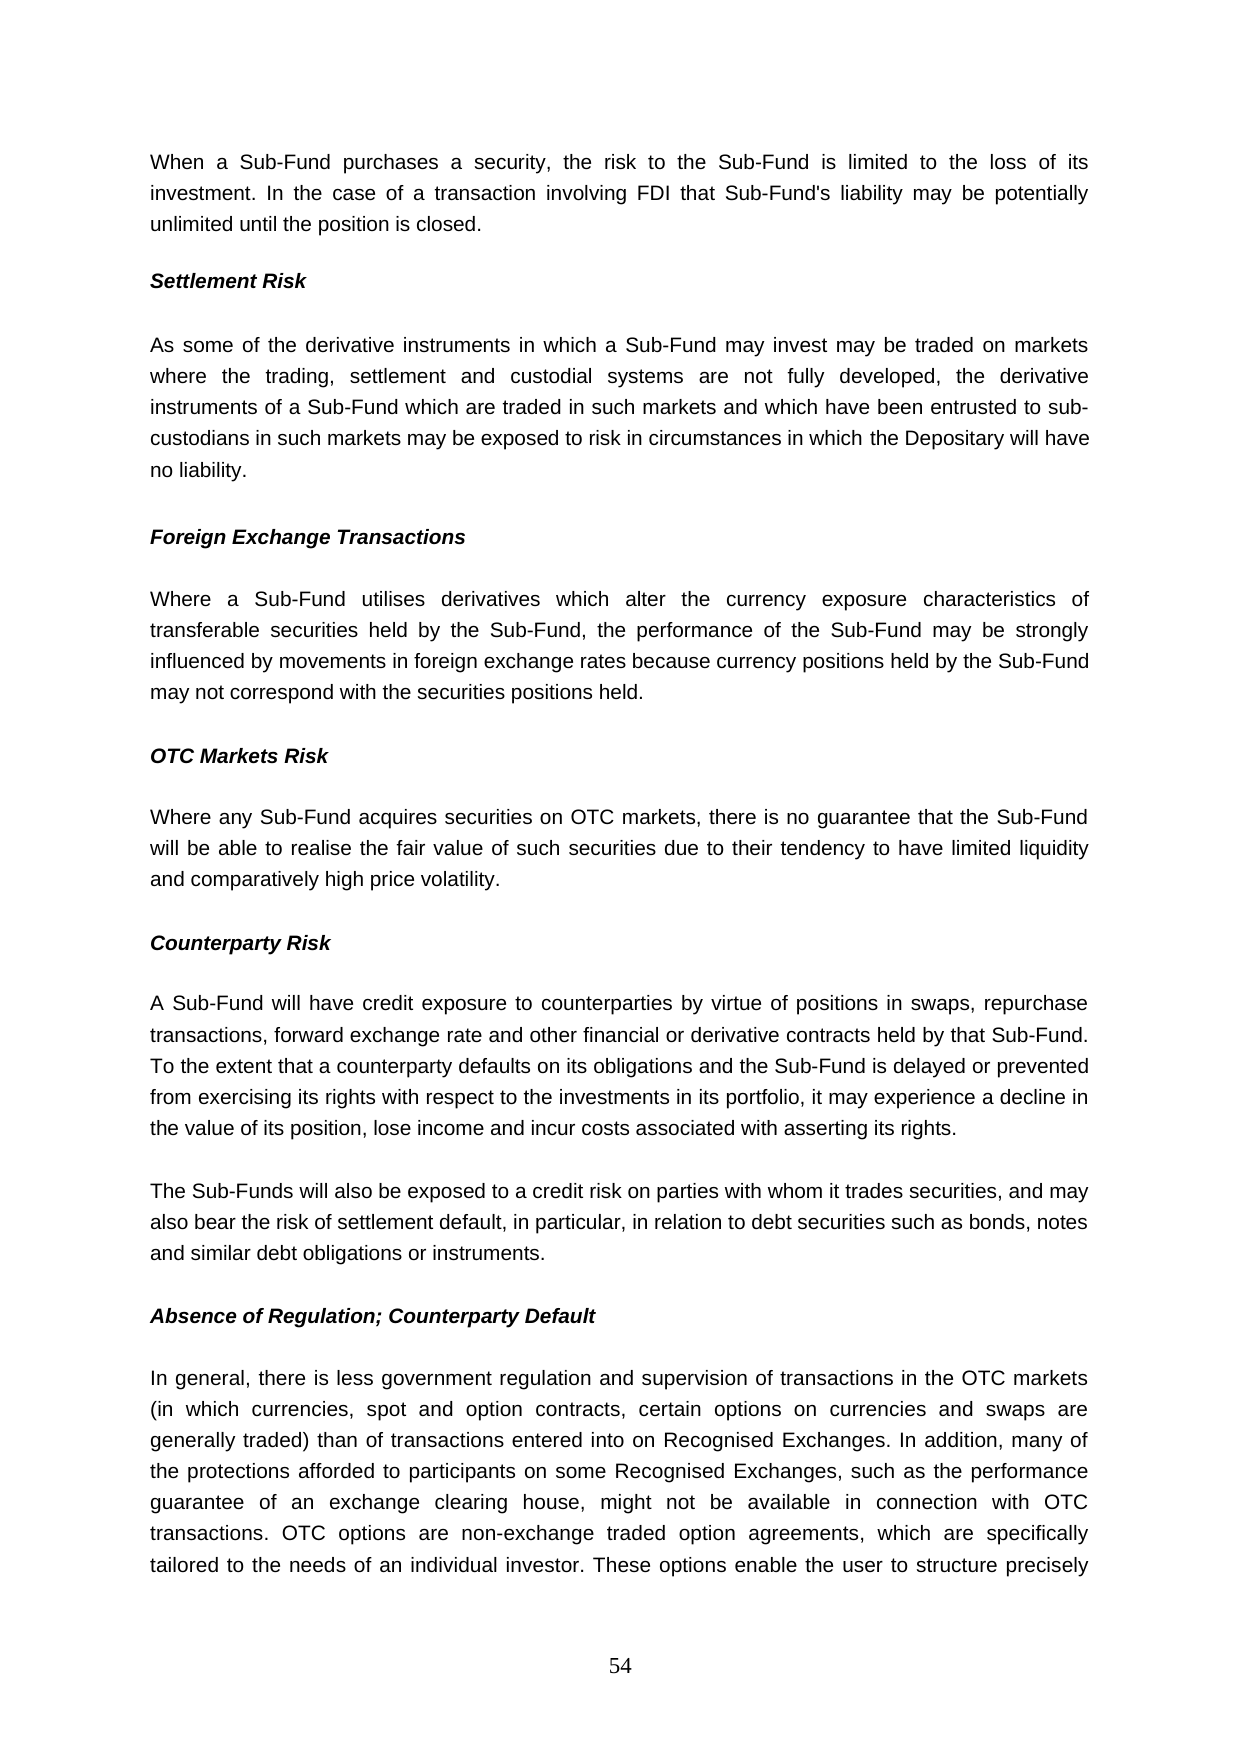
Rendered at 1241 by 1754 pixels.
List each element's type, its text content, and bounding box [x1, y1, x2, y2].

text OTC Markets Risk [150, 744, 1090, 768]
text A Sub-Fund will have credit exposure to counterparties by virtue of positions in swaps, repurchase transactions, forward exchange rate and other financial or derivative contracts held by that Sub-Fund. To the extent that a counterparty defaults on its obligations and the Sub-Fund is delayed or prevented from exercising its rights with respect to the investments in its portfolio, it may experience a decline in the value of its position, lose income and incur costs associated with asserting its rights. [150, 986, 1090, 1142]
text Where a Sub-Fund utilises derivatives which alter the currency exposure characteristics of transferable securities held by the Sub-Fund, the performance of the Sub-Fund may be strongly influenced by movements in foreign exchange rates because currency positions held by the Sub-Fund may not correspond with the securities positions held. [150, 581, 1090, 706]
text When a Sub-Fund purchases a security, the risk to the Sub-Fund is limited to the loss of its investment. In the case of a transaction involving FDI that Sub-Fund's liability may be potentially unlimited until the position is closed. [150, 150, 1090, 236]
text Foreign Exchange Transactions [150, 519, 1090, 550]
text Counterparty Risk [150, 931, 1090, 955]
text Where any Sub-Fund acquires securities on OTC markets, there is no guarantee that the Sub-Fund will be able to realise the fair value of such securities due to their tendency to have limited liquidity and comparatively high price volatility. [150, 799, 1090, 893]
subtitle Settlement Risk [150, 268, 1090, 292]
text As some of the derivative instruments in which a Sub-Fund may invest may be traded on markets where the trading, settlement and custodial systems are not fully developed, the derivative instruments of a Sub-Fund which are traded in such markets and which have been entrusted to sub-custodians in such markets may be exposed to risk in circumstances in which the Depositary will have no liability. [150, 333, 1090, 481]
text The Sub-Funds will also be exposed to a credit risk on parties with whom it trades securities, and may also bear the risk of settlement default, in particular, in relation to debt securities such as bonds, notes and similar debt obligations or instruments. [150, 1173, 1090, 1267]
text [150, 1360, 1090, 1578]
text Absence of Regulation; Counterparty Default [150, 1298, 1090, 1329]
